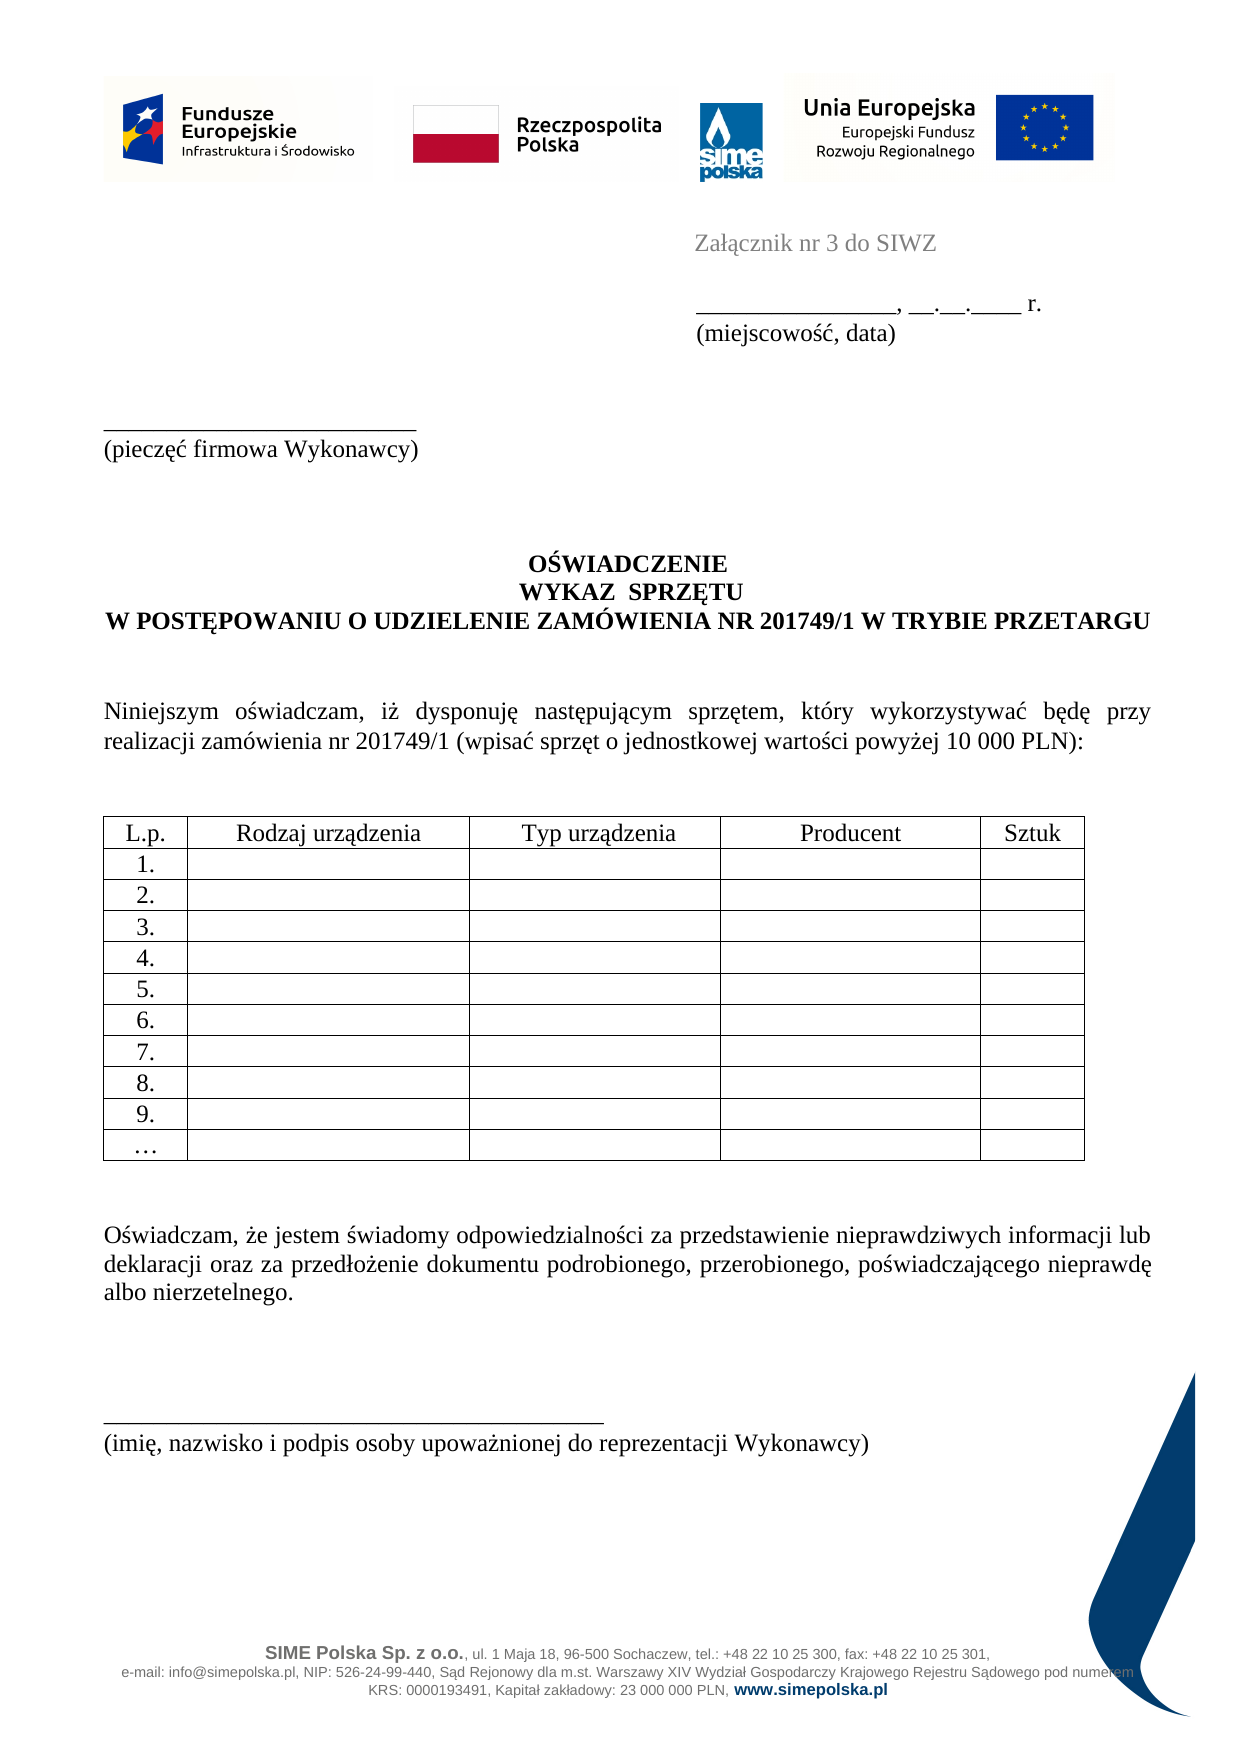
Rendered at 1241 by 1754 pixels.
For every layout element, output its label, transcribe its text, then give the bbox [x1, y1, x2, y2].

table_cell [981, 1005, 1084, 1035]
table_cell [470, 1130, 720, 1160]
table_cell 1. [104, 849, 187, 879]
table_cell [795, 1099, 980, 1129]
table_header Sztuk [981, 817, 1084, 847]
table_cell [188, 1067, 469, 1097]
table_cell [188, 1005, 469, 1035]
table_cell [981, 880, 1084, 910]
picture [783, 73, 1115, 182]
table_cell [795, 942, 980, 972]
table_cell 9. [104, 1099, 187, 1129]
table_cell [188, 849, 469, 879]
table_cell [188, 942, 469, 972]
picture [394, 86, 680, 182]
table_cell [188, 1130, 469, 1160]
table_header L.p. [104, 817, 187, 847]
table_cell [721, 1005, 794, 1035]
table_cell [470, 1036, 720, 1066]
table_cell [721, 1067, 794, 1097]
table_cell 3. [104, 911, 187, 941]
table_cell [721, 1036, 794, 1066]
table_cell [721, 849, 794, 879]
table_cell 2. [104, 880, 187, 910]
table_cell [188, 1036, 469, 1066]
text W POSTĘPOWANIU O UDZIELENIE ZAMÓWIENIA NR 201749/1 W TRYBIE PRZETARGU [103, 606, 1152, 635]
table_cell 5. [104, 974, 187, 1004]
table_cell [795, 974, 980, 1004]
text Oświadczam, że jestem świadomy odpowiedzialności za przedstawienie nieprawdziwych informacji lub deklaracji oraz za przedłożenie dokumentu podrobionego, przerobionego, poświadczającego nieprawdę albo nierzetelnego. [103, 1220, 1152, 1306]
table_cell 8. [104, 1067, 187, 1097]
table_cell [188, 974, 469, 1004]
table_cell [981, 911, 1084, 941]
table_cell 6. [104, 1005, 187, 1035]
table_cell 7. [104, 1036, 187, 1066]
picture [103, 76, 374, 182]
table_cell [470, 849, 720, 879]
table_cell [721, 942, 794, 972]
table_cell [795, 1036, 980, 1066]
table_cell [188, 911, 469, 941]
table_cell [721, 974, 794, 1004]
table_cell [470, 1099, 720, 1129]
text WYKAZ SPRZĘTU [103, 577, 1152, 606]
table_cell [981, 1036, 1084, 1066]
table_header Typ urządzenia [470, 817, 720, 847]
table_cell [981, 1067, 1084, 1097]
table_cell [795, 880, 980, 910]
table_cell [470, 880, 720, 910]
table_cell … [104, 1130, 187, 1160]
table_cell [188, 1099, 469, 1129]
table_cell [721, 1130, 794, 1160]
table_cell [795, 1005, 980, 1035]
text ________________________________________ [103, 1397, 1152, 1427]
picture [1070, 1347, 1196, 1754]
table_cell [795, 1067, 980, 1097]
table_cell [721, 911, 794, 941]
table_cell [981, 849, 1084, 879]
table_cell [721, 880, 794, 910]
text Załącznik nr 3 do SIWZ [694, 228, 1152, 257]
table_cell 4. [104, 942, 187, 972]
table_cell [470, 942, 720, 972]
text (miejscowość, data) [696, 317, 1152, 347]
table_cell [470, 1067, 720, 1097]
table_header Producent [721, 817, 980, 847]
table_cell [981, 1099, 1084, 1129]
table_cell [470, 1005, 720, 1035]
table_cell [470, 911, 720, 941]
table_cell [470, 974, 720, 1004]
table_cell [795, 911, 980, 941]
table_header Rodzaj urządzenia [188, 817, 469, 847]
table_cell [721, 1099, 794, 1129]
text OŚWIADCZENIE [103, 549, 1152, 577]
text _________________________ [103, 405, 1152, 434]
table_cell [795, 1130, 980, 1160]
table_cell [981, 974, 1084, 1004]
table_cell [981, 1130, 1084, 1160]
text ________________, __.__.____ r. [696, 287, 1152, 317]
text (pieczęć firmowa Wykonawcy) [103, 434, 1152, 462]
table_cell [188, 880, 469, 910]
text (imię, nazwisko i podpis osoby upoważnionej do reprezentacji Wykonawcy) [103, 1427, 1152, 1457]
picture [700, 103, 763, 182]
table_cell [981, 942, 1084, 972]
table_cell [795, 849, 980, 879]
text Niniejszym oświadczam, iż dysponuję następującym sprzętem, który wykorzystywać będę przy realizacji zamówienia nr 201749/1 (wpisać sprzęt o jednostkowej wartości powyżej 10 000 PLN): [103, 695, 1152, 756]
